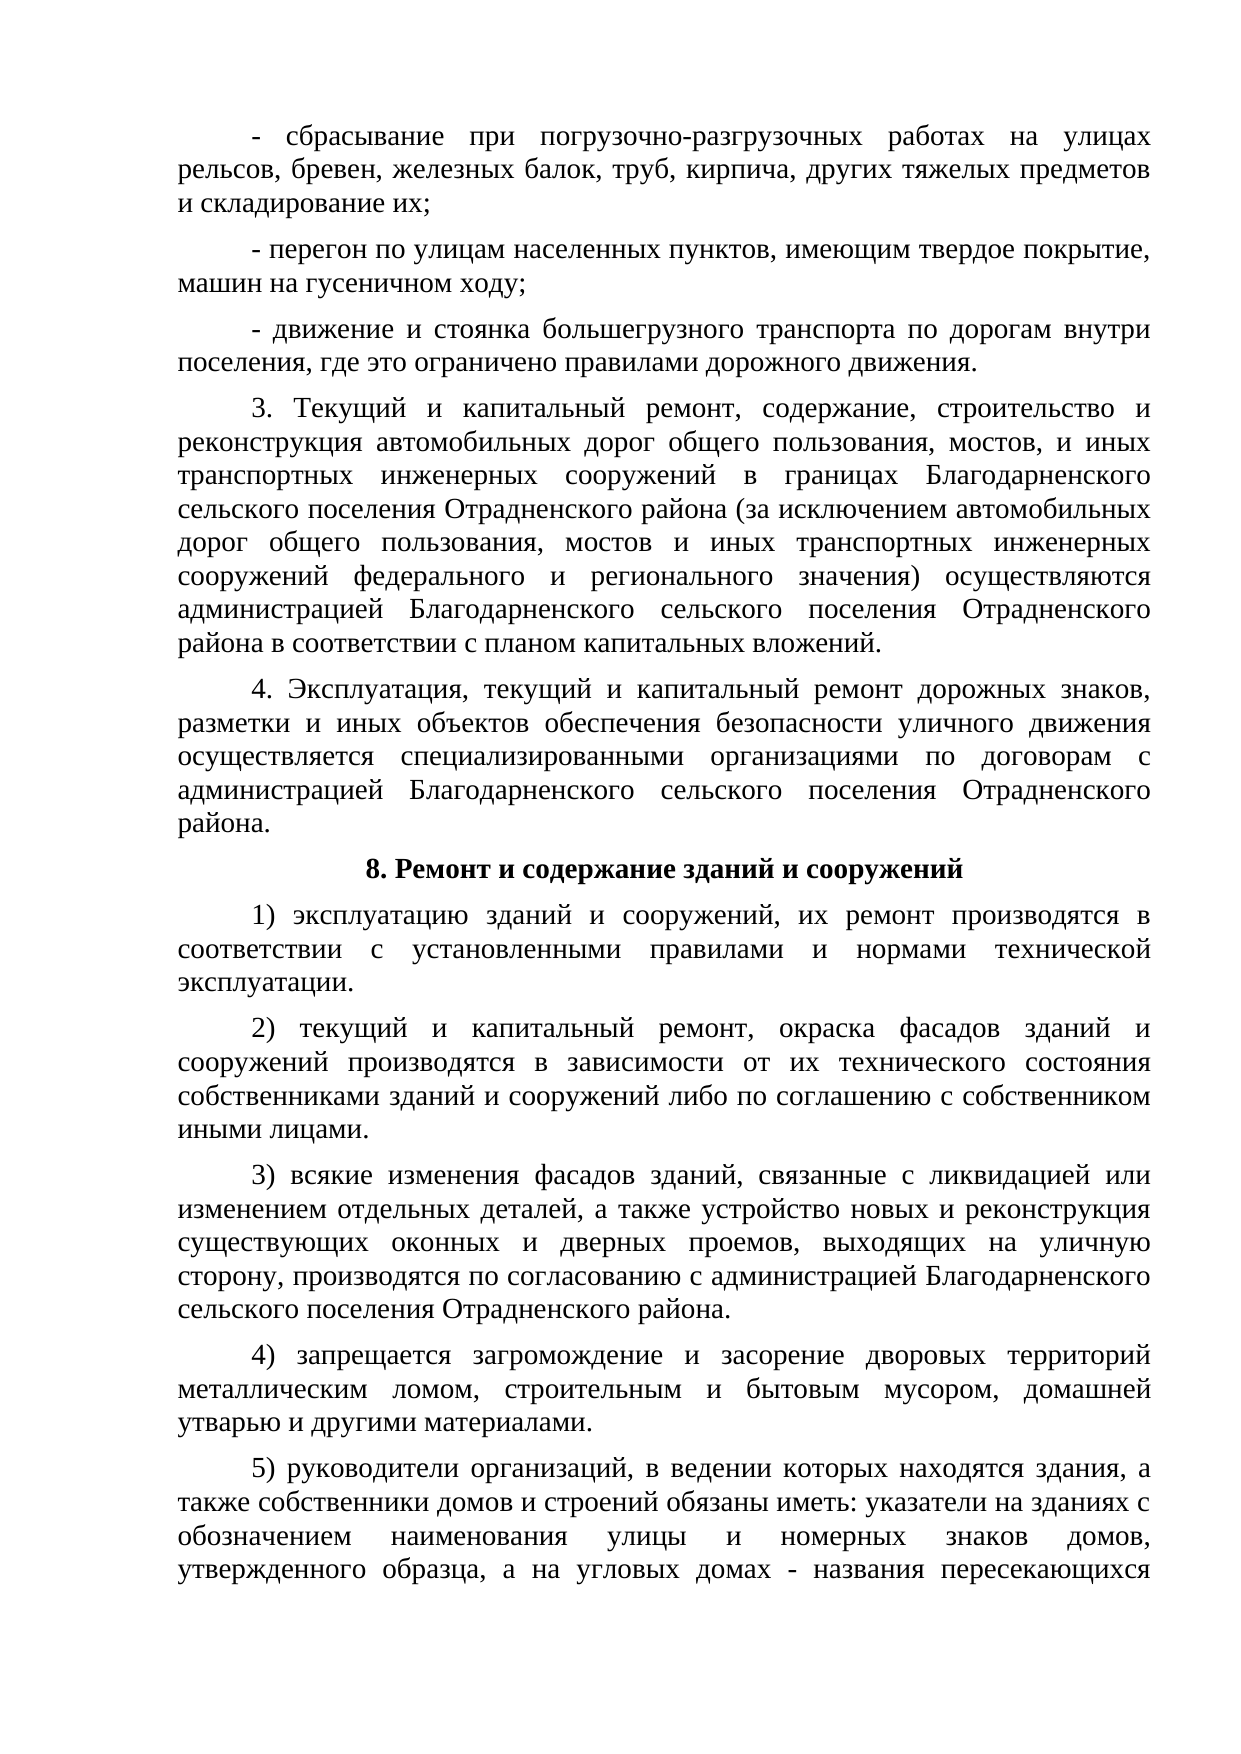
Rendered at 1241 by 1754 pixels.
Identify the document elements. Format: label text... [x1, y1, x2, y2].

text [177, 1451, 1152, 1585]
text 8. Ремонт и содержание зданий и сооружений [177, 851, 1152, 885]
text 2) текущий и капитальный ремонт, окраска фасадов зданий и сооружений производятся в зависимости от их технического состояния собственниками зданий и сооружений либо по соглашению с собственником иными лицами. [177, 1011, 1152, 1145]
text - сбрасывание при погрузочно-разгрузочных работах на улицах рельсов, бревен, железных балок, труб, кирпича, других тяжелых предметов и складирование их; [177, 118, 1152, 219]
text - движение и стоянка большегрузного транспорта по дорогам внутри поселения, где это ограничено правилами дорожного движения. [177, 311, 1152, 378]
text 4. Эксплуатация, текущий и капитальный ремонт дорожных знаков, разметки и иных объектов обеспечения безопасности уличного движения осуществляется специализированными организациями по договорам с администрацией Благодарненского сельского поселения Отрадненского района. [177, 671, 1152, 839]
text - перегон по улицам населенных пунктов, имеющим твердое покрытие, машин на гусеничном ходу; [177, 231, 1152, 298]
text 1) эксплуатацию зданий и сооружений, их ремонт производятся в соответствии с установленными правилами и нормами технической эксплуатации. [177, 897, 1152, 998]
text 3) всякие изменения фасадов зданий, связанные с ликвидацией или изменением отдельных деталей, а также устройство новых и реконструкция существующих оконных и дверных проемов, выходящих на уличную сторону, производятся по согласованию с администрацией Благодарненского сельского поселения Отрадненского района. [177, 1157, 1152, 1325]
text 3. Текущий и капитальный ремонт, содержание, строительство и реконструкция автомобильных дорог общего пользования, мостов, и иных транспортных инженерных сооружений в границах Благодарненского сельского поселения Отрадненского района (за исключением автомобильных дорог общего пользования, мостов и иных транспортных инженерных сооружений федерального и регионального значения) осуществляются администрацией Благодарненского сельского поселения Отрадненского района в соответствии с планом капитальных вложений. [177, 390, 1152, 659]
text 4) запрещается загромождение и засорение дворовых территорий металлическим ломом, строительным и бытовым мусором, домашней утварью и другими материалами. [177, 1337, 1152, 1438]
